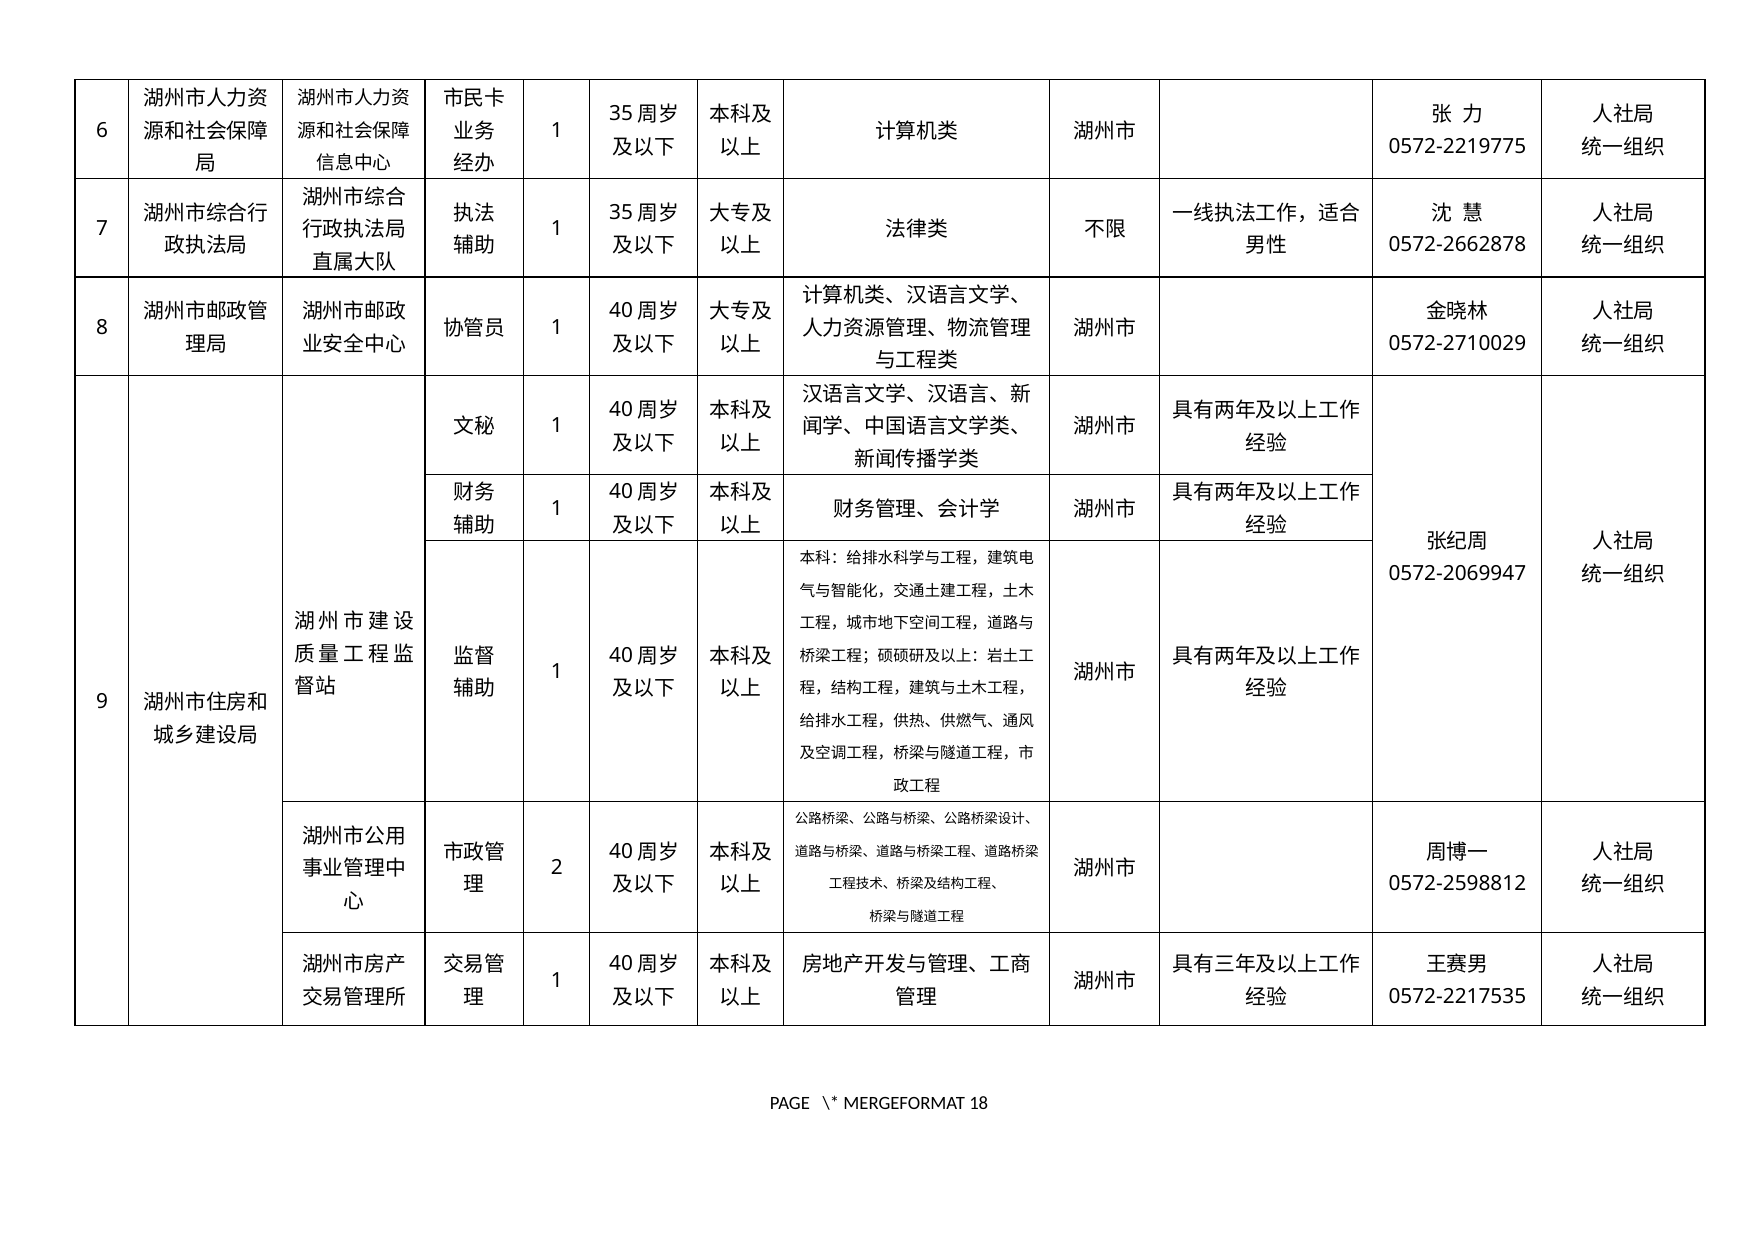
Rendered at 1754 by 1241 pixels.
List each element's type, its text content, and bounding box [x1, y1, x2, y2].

table_cell 本科及以上 [698, 475, 783, 539]
table_cell 本科及以上 [698, 376, 783, 473]
table_cell 汉语言文学、汉语言、新闻学、中国语言文学类、新闻传播学类 [784, 376, 1049, 473]
table_cell 1 [524, 80, 589, 178]
table_cell 湖州市公用事业管理中心 [283, 802, 424, 932]
table_cell 公路桥梁、公路与桥梁、公路桥梁设计、道路与桥梁、道路与桥梁工程、道路桥梁工程技术、桥梁及结构工程、 桥梁与隧道工程 [784, 802, 1049, 932]
table_cell 8 [76, 278, 128, 375]
table_cell 周博一 0572-2598812 [1373, 802, 1541, 932]
table_cell 人社局 统一组织 [1542, 80, 1704, 178]
table_cell 湖州市 [1050, 80, 1159, 178]
table_cell 监督 辅助 [426, 541, 523, 801]
table_cell 1 [524, 179, 589, 276]
table_cell 40周岁及以下 [590, 475, 697, 539]
table_cell 人社局 统一组织 [1542, 179, 1704, 276]
table_cell 湖州市住房和城乡建设局 [129, 376, 282, 1025]
table_cell 大专及以上 [698, 278, 783, 375]
table_cell 40周岁及以下 [590, 933, 697, 1025]
table_cell 1 [524, 278, 589, 375]
table_cell 湖州市 [1050, 541, 1159, 801]
table_cell 张 力 0572-2219775 [1373, 80, 1541, 178]
table_cell 湖州市 [1050, 475, 1159, 539]
table_cell 不限 [1050, 179, 1159, 276]
table_cell 人社局 统一组织 [1542, 802, 1704, 932]
table_cell 湖州市人力资源和社会保障信息中心 [283, 80, 424, 178]
table_cell 人社局 统一组织 [1542, 376, 1704, 801]
table_cell 湖州市房产交易管理所 [283, 933, 424, 1025]
table_cell 房地产开发与管理、工商管理 [784, 933, 1049, 1025]
table_cell 本科及以上 [698, 933, 783, 1025]
table_cell 40周岁及以下 [590, 278, 697, 375]
table_cell 具有两年及以上工作经验 [1160, 475, 1372, 539]
table_cell 湖州市 [1050, 376, 1159, 473]
table_cell 1 [524, 376, 589, 473]
table_cell 计算机类 [784, 80, 1049, 178]
table_cell 湖州市 [1050, 933, 1159, 1025]
table_cell 1 [524, 933, 589, 1025]
table_cell 1 [524, 475, 589, 539]
table_cell 40周岁及以下 [590, 802, 697, 932]
table_cell 计算机类、汉语言文学、人力资源管理、物流管理与工程类 [784, 278, 1049, 375]
table_cell 协管员 [426, 278, 523, 375]
table_cell 金晓林 0572-2710029 [1373, 278, 1541, 375]
table_cell 湖州市 [1050, 802, 1159, 932]
table_cell 张纪周 0572-2069947 [1373, 376, 1541, 801]
table_cell 文秘 [426, 376, 523, 473]
table_cell 具有三年及以上工作经验 [1160, 933, 1372, 1025]
table_cell 本科及以上 [698, 802, 783, 932]
table_cell 湖州市建设质量工程监督站 [283, 376, 424, 801]
table_cell 交易管理 [426, 933, 523, 1025]
table_cell 35周岁及以下 [590, 179, 697, 276]
table_cell 市民卡业务 经办 [426, 80, 523, 178]
table_cell 湖州市 [1050, 278, 1159, 375]
table_cell 执法 辅助 [426, 179, 523, 276]
table_cell 湖州市综合行政执法局 [129, 179, 282, 276]
table_cell 6 [76, 80, 128, 178]
table_cell [1160, 80, 1372, 178]
table_cell 本科及以上 [698, 541, 783, 801]
table_cell 人社局 统一组织 [1542, 278, 1704, 375]
table_cell 1 [524, 541, 589, 801]
table_cell 人社局 统一组织 [1542, 933, 1704, 1025]
table_cell [1160, 278, 1372, 375]
table_cell 湖州市邮政管理局 [129, 278, 282, 375]
table_cell 具有两年及以上工作经验 [1160, 376, 1372, 473]
table_cell 湖州市综合行政执法局直属大队 [283, 179, 424, 276]
table_cell 35周岁及以下 [590, 80, 697, 178]
table_cell 2 [524, 802, 589, 932]
table_cell 大专及以上 [698, 179, 783, 276]
table_cell 40周岁及以下 [590, 541, 697, 801]
table_cell 湖州市邮政业安全中心 [283, 278, 424, 375]
table_cell 财务 辅助 [426, 475, 523, 539]
table_cell 40周岁及以下 [590, 376, 697, 473]
table_cell 本科：给排水科学与工程，建筑电气与智能化，交通土建工程，土木工程，城市地下空间工程，道路与桥梁工程；硕硕研及以上：岩土工程，结构工程，建筑与土木工程，给排水工程，供热、供燃气、通风及空调工程，桥梁与隧道工程，市政工程 [784, 541, 1049, 801]
table_cell 湖州市人力资源和社会保障局 [129, 80, 282, 178]
table_cell 本科及以上 [698, 80, 783, 178]
table_cell 市政管理 [426, 802, 523, 932]
table_cell [1160, 802, 1372, 932]
table_cell 一线执法工作，适合男性 [1160, 179, 1372, 276]
table_cell 王赛男 0572-2217535 [1373, 933, 1541, 1025]
table_cell 具有两年及以上工作经验 [1160, 541, 1372, 801]
table_cell 沈 慧 0572-2662878 [1373, 179, 1541, 276]
table_cell 法律类 [784, 179, 1049, 276]
table_cell 7 [76, 179, 128, 276]
table_cell 9 [76, 376, 128, 1025]
table_cell 财务管理、会计学 [784, 475, 1049, 539]
